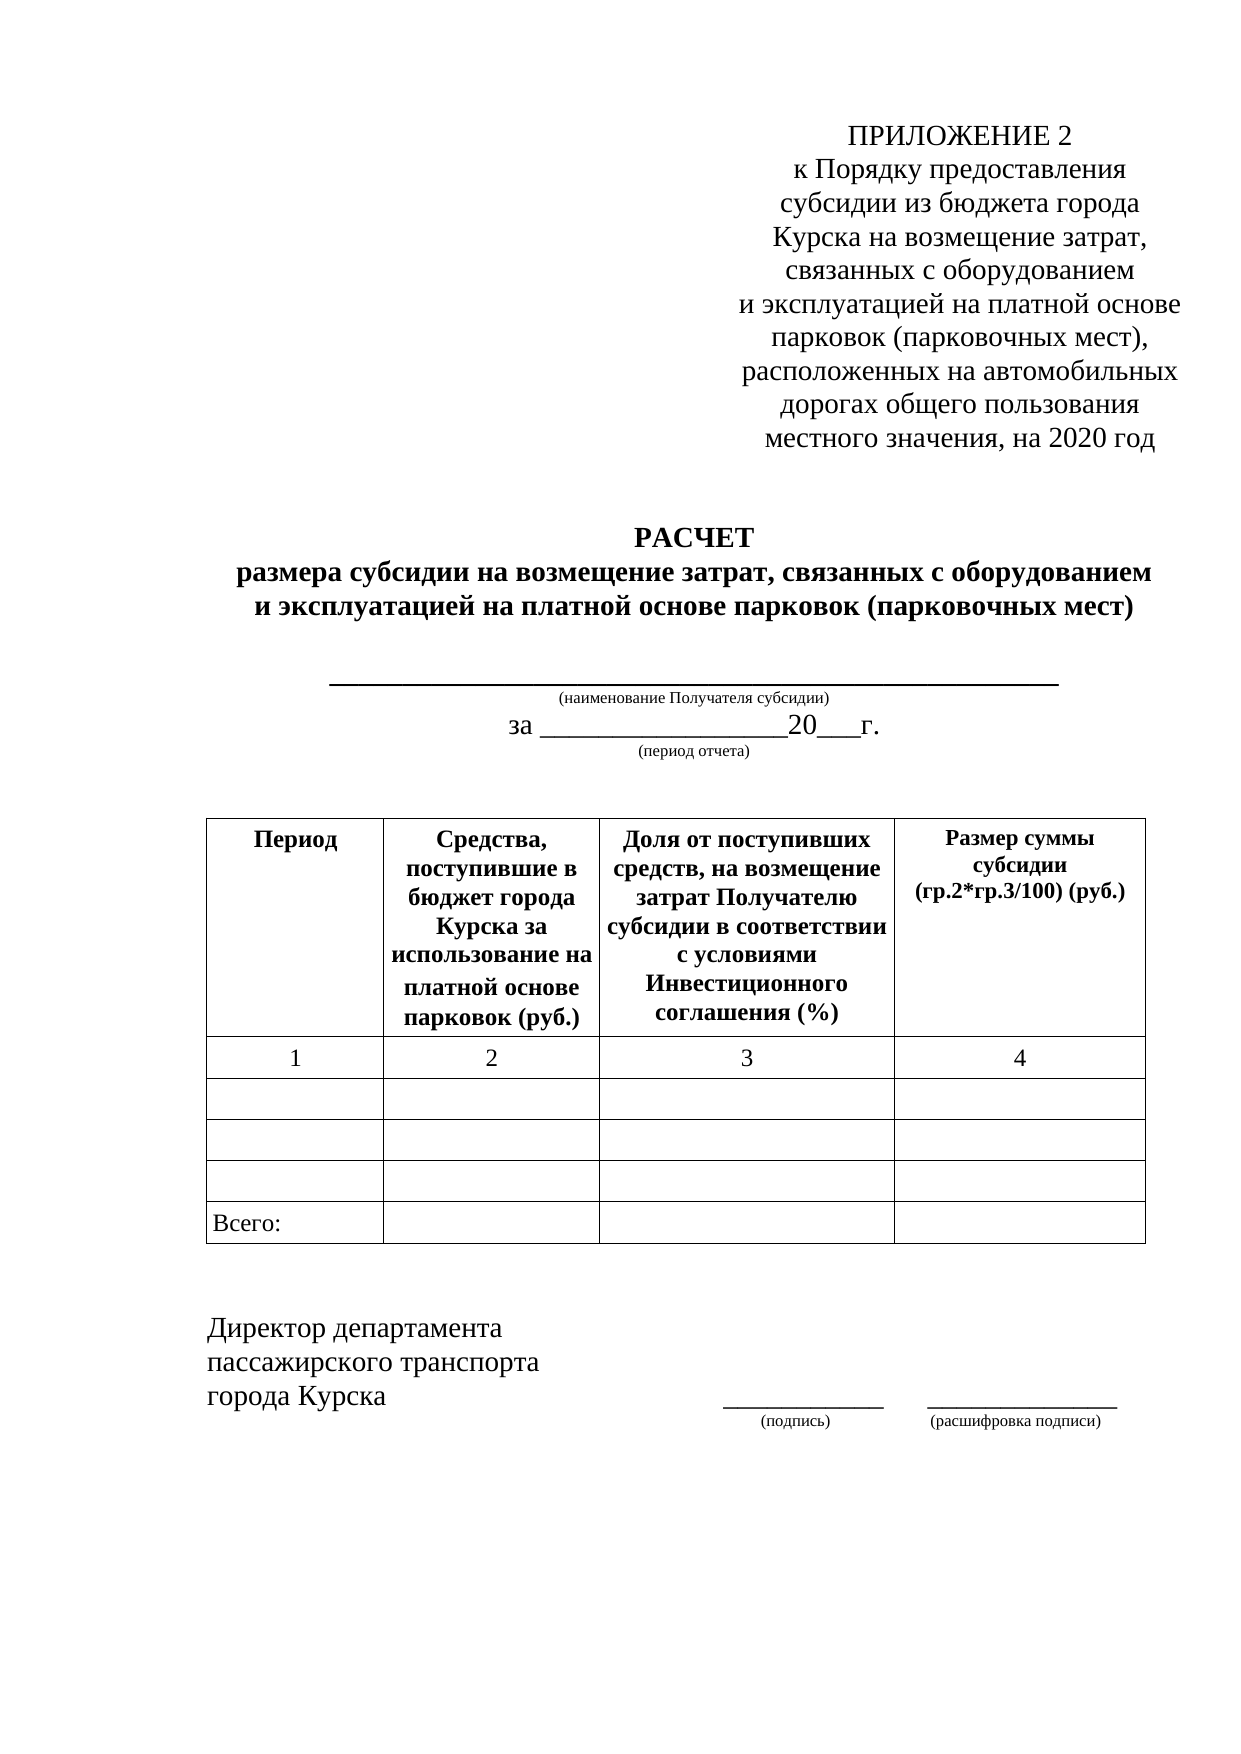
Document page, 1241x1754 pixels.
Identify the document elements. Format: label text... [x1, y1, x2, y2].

text (период отчета) [207, 741, 1181, 760]
table_cell [600, 1202, 894, 1242]
table_cell [384, 1079, 599, 1119]
table_cell [207, 1120, 383, 1160]
table_cell 3 [600, 1037, 894, 1077]
table_cell [895, 1161, 1145, 1201]
text (наименование Получателя субсидии) [207, 688, 1181, 707]
table_cell [895, 1079, 1145, 1119]
text размера субсидии на возмещение затрат, связанных с оборудованием [207, 554, 1181, 588]
table_cell [895, 1202, 1145, 1242]
table_cell 4 [895, 1037, 1145, 1077]
text __________________________________________________ [207, 655, 1181, 688]
table_cell [384, 1161, 599, 1201]
text РАСЧЕТ [207, 521, 1181, 554]
table_header Размер суммы субсидии (гр.2*гр.3/100) (руб.) [895, 819, 1145, 1036]
table_cell 1 [207, 1037, 383, 1077]
table_header Период [207, 819, 383, 1036]
table_cell [600, 1161, 894, 1201]
table_cell [384, 1120, 599, 1160]
table_header Доля от поступивших средств, на возмещение затрат Получателю субсидии в соответствии с условиями Инвестиционного соглашения (%) [600, 819, 894, 1036]
table_cell [895, 1120, 1145, 1160]
text ПРИЛОЖЕНИЕ 2 [738, 118, 1181, 152]
table_header Средства, поступившие в бюджет города Курска за использование на платной основе парковок (руб.) [384, 819, 599, 1036]
table_cell [600, 1079, 894, 1119]
text к Порядку предоставления субсидии из бюджета города Курска на возмещение затрат, связанных с оборудованием и эксплуатацией на платной основе парковок (парковочных мест), расположенных на автомобильных дорогах общего пользования местного значения, на 2020 год [738, 152, 1181, 453]
text пассажирского транспорта [207, 1344, 1181, 1378]
text и эксплуатацией на платной основе парковок (парковочных мест) [207, 588, 1181, 621]
table_cell [600, 1120, 894, 1160]
table_cell 2 [384, 1037, 599, 1077]
table_cell [384, 1202, 599, 1242]
table_cell Всего: [207, 1202, 383, 1242]
table_cell [207, 1079, 383, 1119]
text (подпись) (расшифровка подписи) [207, 1411, 1181, 1430]
text за _________________20___г. [207, 707, 1181, 741]
table_cell [207, 1161, 383, 1201]
text города Курска ___________ _____________ [207, 1378, 1181, 1411]
text Директор департамента [207, 1311, 1181, 1344]
